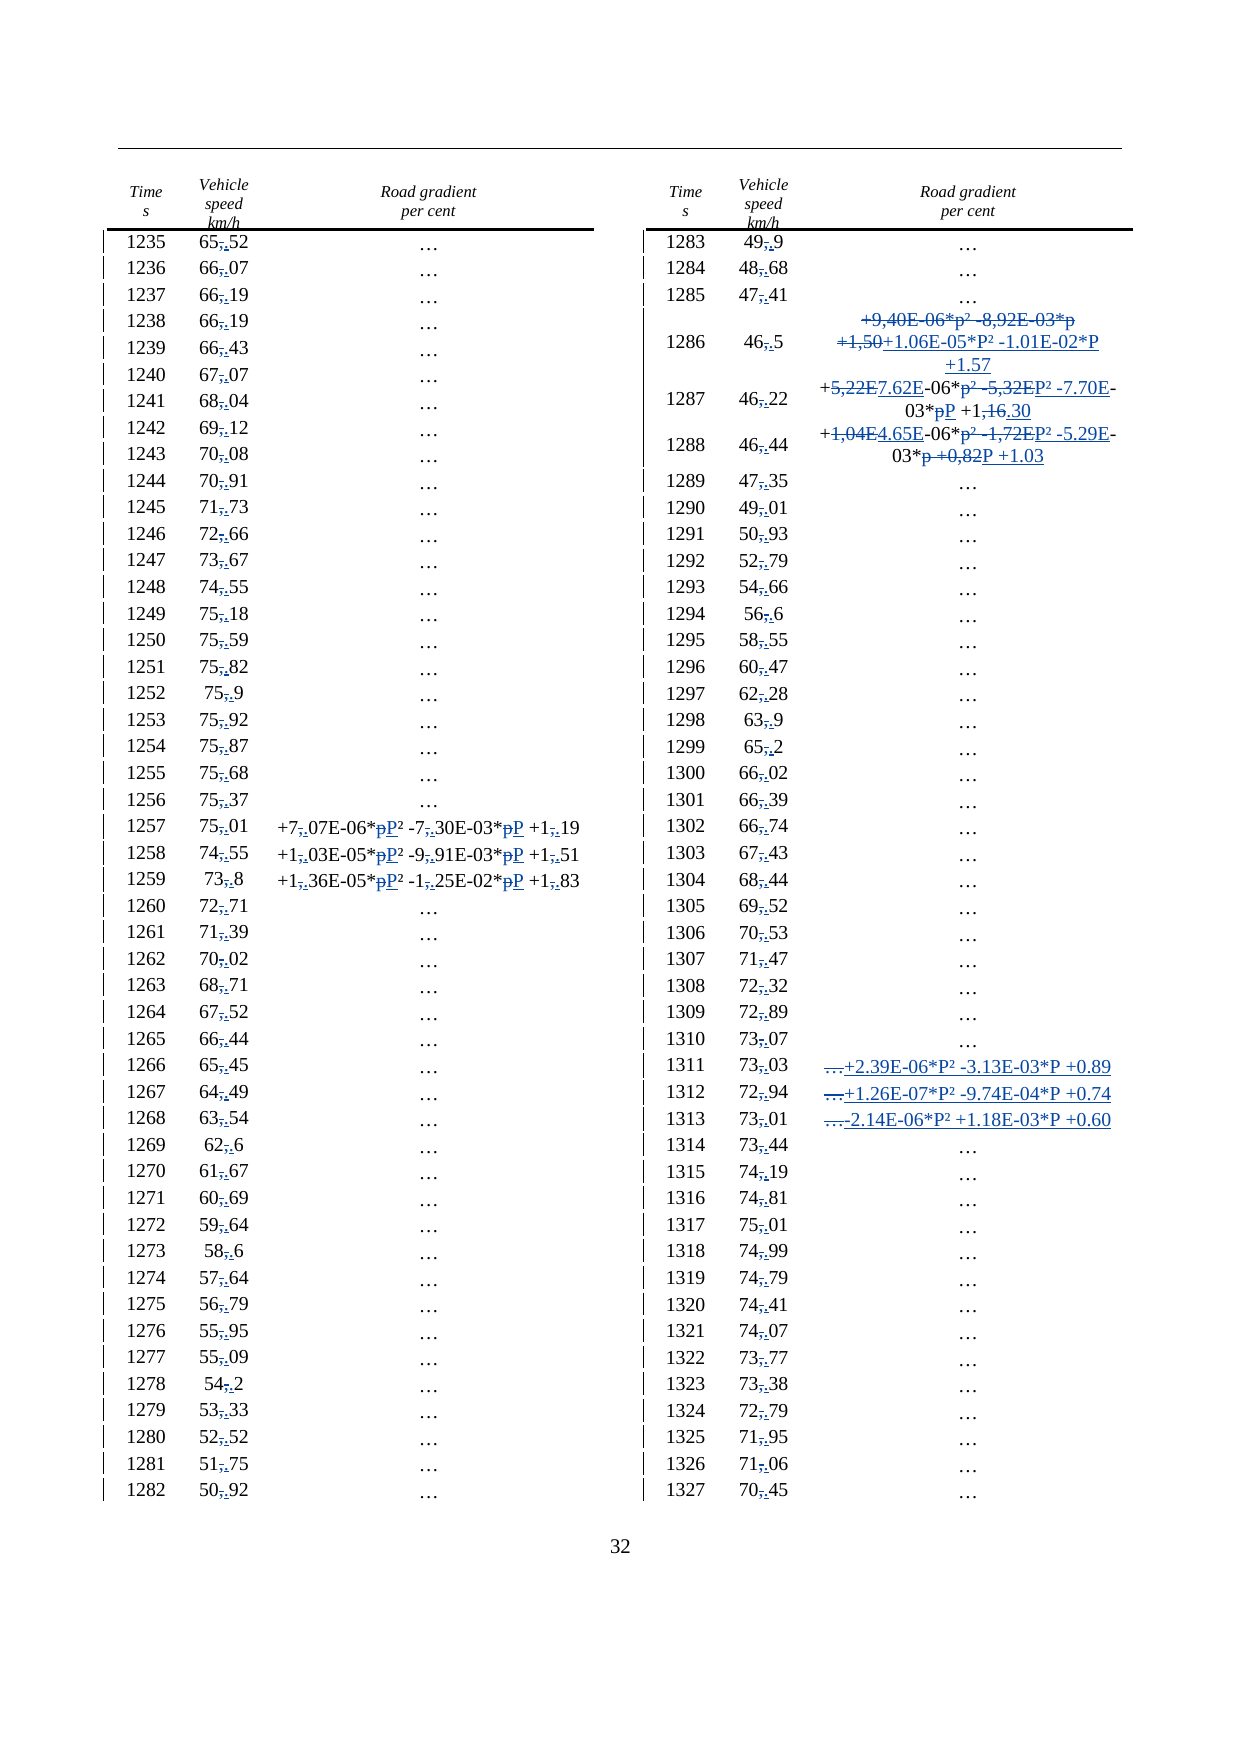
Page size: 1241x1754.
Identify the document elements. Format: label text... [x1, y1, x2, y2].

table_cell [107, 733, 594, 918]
table_header Road gradient per cent [802, 175, 1133, 228]
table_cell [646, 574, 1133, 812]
table_header Vehicle speed km/h [185, 175, 263, 228]
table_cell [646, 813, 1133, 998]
table_header Road gradient per cent [263, 175, 594, 228]
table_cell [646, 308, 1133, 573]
table_header Time s [107, 175, 185, 228]
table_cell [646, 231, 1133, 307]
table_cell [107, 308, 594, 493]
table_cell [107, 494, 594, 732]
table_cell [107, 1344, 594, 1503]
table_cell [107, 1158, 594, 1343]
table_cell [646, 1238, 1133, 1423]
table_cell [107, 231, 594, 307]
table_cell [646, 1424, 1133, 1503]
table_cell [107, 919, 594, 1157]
table_header Time s [646, 175, 724, 228]
table_header Vehicle speed km/h [724, 175, 802, 228]
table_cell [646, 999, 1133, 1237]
